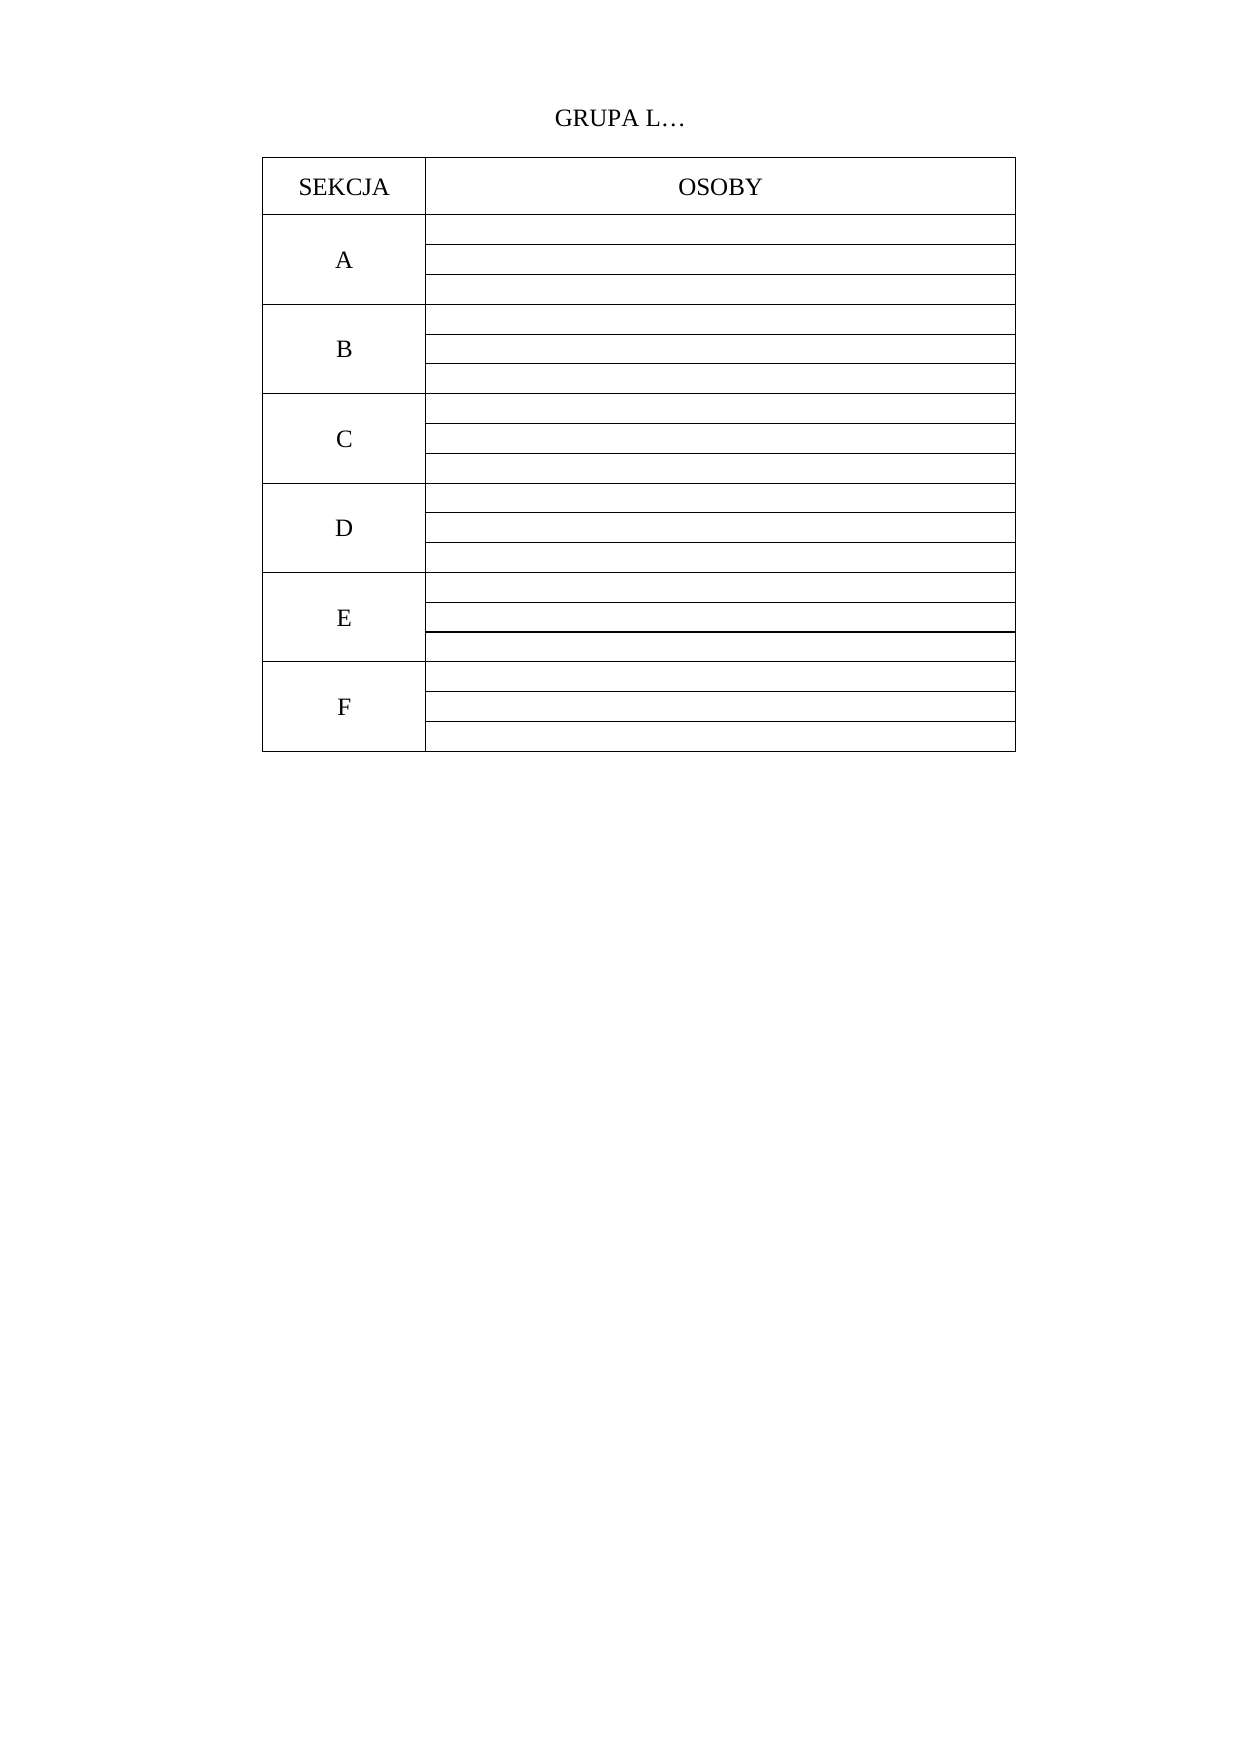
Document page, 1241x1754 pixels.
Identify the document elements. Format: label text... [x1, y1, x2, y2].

table_cell [426, 454, 1015, 482]
table_cell D [263, 484, 425, 572]
table_cell [426, 484, 1015, 512]
table_cell [426, 364, 1015, 393]
table_cell [426, 543, 1015, 572]
table_cell A [263, 215, 425, 304]
table_cell [426, 394, 1015, 423]
table_cell C [263, 394, 425, 482]
text GRUPA L… [148, 103, 1093, 132]
table_cell [426, 245, 1015, 274]
table_cell [426, 305, 1015, 333]
table_header OSOBY [426, 158, 1015, 214]
table_cell [426, 603, 1015, 631]
table_cell [426, 722, 1015, 751]
table_cell B [263, 305, 425, 393]
table_cell [426, 662, 1015, 691]
table_header SEKCJA [263, 158, 425, 214]
table_cell [426, 215, 1015, 244]
table_cell [426, 513, 1015, 542]
table_cell [426, 424, 1015, 453]
table_cell F [263, 662, 425, 751]
table_cell [426, 275, 1015, 304]
table_cell [426, 692, 1015, 721]
table_cell [426, 633, 1015, 661]
table_cell [426, 573, 1015, 602]
table_cell E [263, 573, 425, 661]
table_cell [426, 335, 1015, 363]
